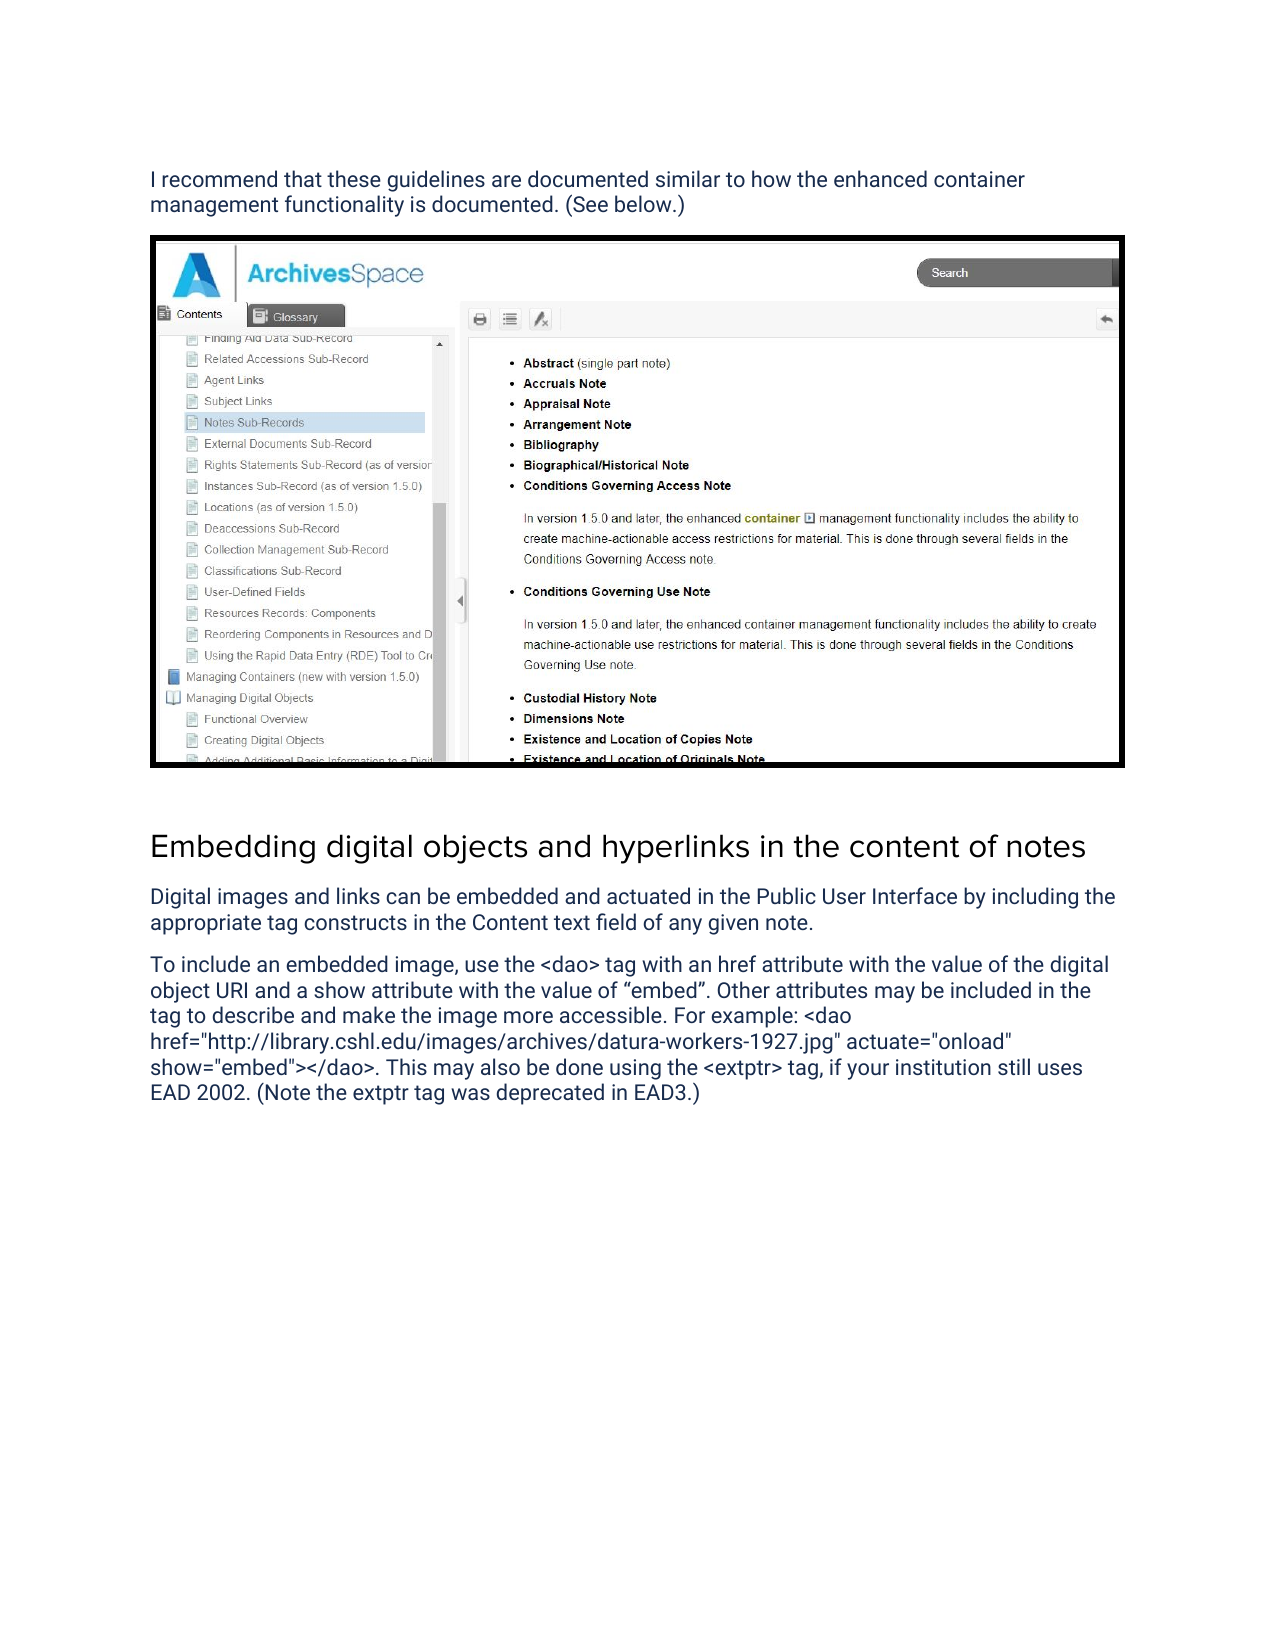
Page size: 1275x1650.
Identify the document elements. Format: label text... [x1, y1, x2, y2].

text Digital images and links can be embedded and actuated in the Public User Interface by including the appropriate tag constructs in the Content text field of any given note. [150, 884, 1125, 935]
text I recommend that these guidelines are documented similar to how the enhanced container management functionality is documented. (See below.) [150, 167, 1125, 218]
subtitle Embedding digital objects and hyperlinks in the content of notes [150, 827, 1125, 867]
text To include an embedded image, use the <dao> tag with an href attribute with the value of the digital object URI and a show attribute with the value of “embed”. Other attributes may be included in the tag to describe and make the image more accessible. For example: <dao href="http://library.cshl.edu/images/archives/datura-workers-1927.jpg" actuate="onload" show="embed"></dao>. This may also be done using the <extptr> tag, if your institution still uses EAD 2002. (Note the extptr tag was deprecated in EAD3.) [150, 952, 1125, 1106]
picture [156, 241, 1119, 762]
